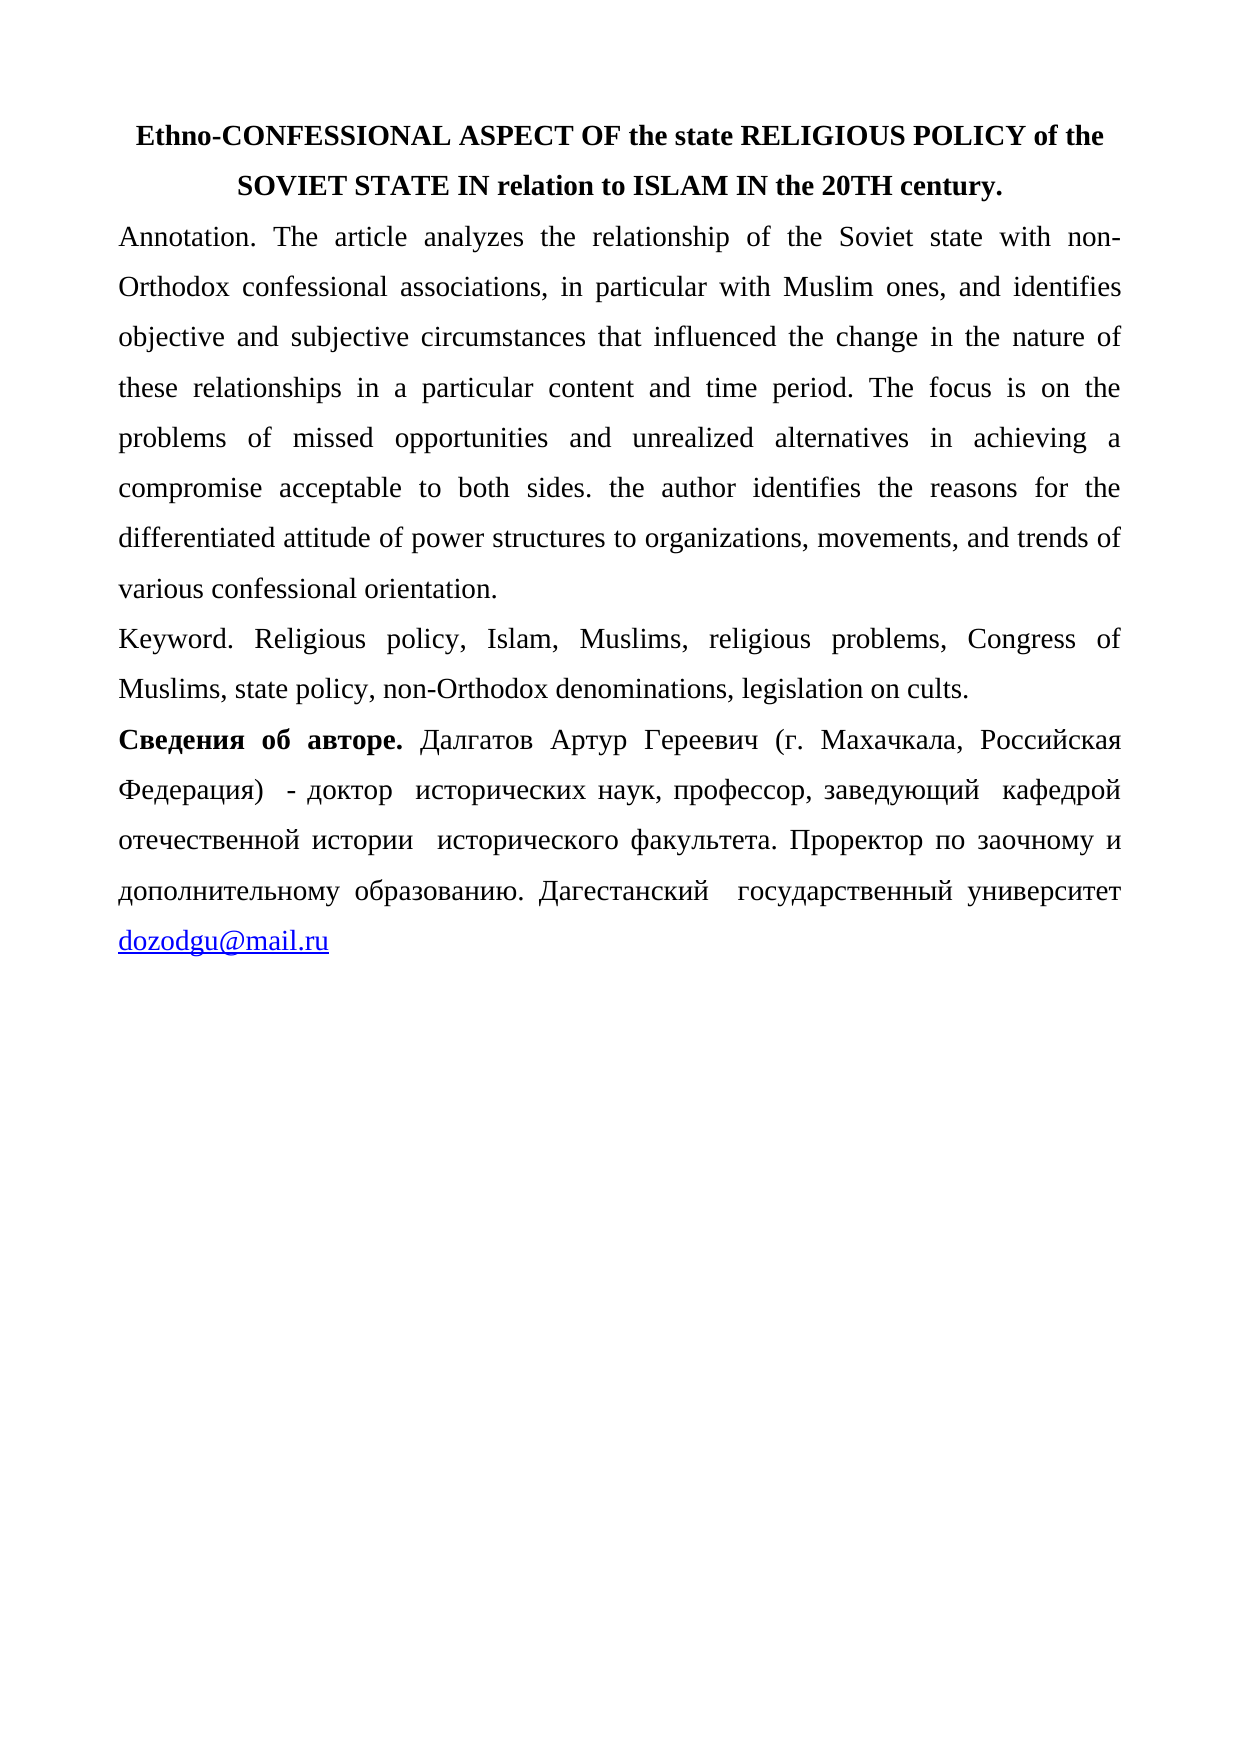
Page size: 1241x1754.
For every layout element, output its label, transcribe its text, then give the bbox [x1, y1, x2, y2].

text Annotation. The article analyzes the relationship of the Soviet state with non-Orthodox confessional associations, in particular with Muslim ones, and identifies objective and subjective circumstances that influenced the change in the nature of these relationships in a particular content and time period. The focus is on the problems of missed opportunities and unrealized alternatives in achieving a compromise acceptable to both sides. the author identifies the reasons for the differentiated attitude of power structures to organizations, movements, and trends of various confessional orientation. [118, 219, 1122, 604]
text Keyword. Religious policy, Islam, Muslims, religious problems, Congress of Muslims, state policy, non-Orthodox denominations, legislation on cults. [118, 621, 1122, 705]
text Ethno-CONFESSIONAL ASPECT OF the state RELIGIOUS POLICY of the SOVIET STATE IN relation to ISLAM IN the 20TH century. [118, 118, 1122, 202]
text Сведения об авторе. Далгатов Артур Гереевич (г. Махачкала, Российская Федерация) - доктор исторических наук, профессор, заведующий кафедрой отечественной истории исторического факультета. Проректор по заочному и дополнительному образованию. Дагестанский государственный университет dozodgu@mail.ru [118, 722, 1122, 957]
